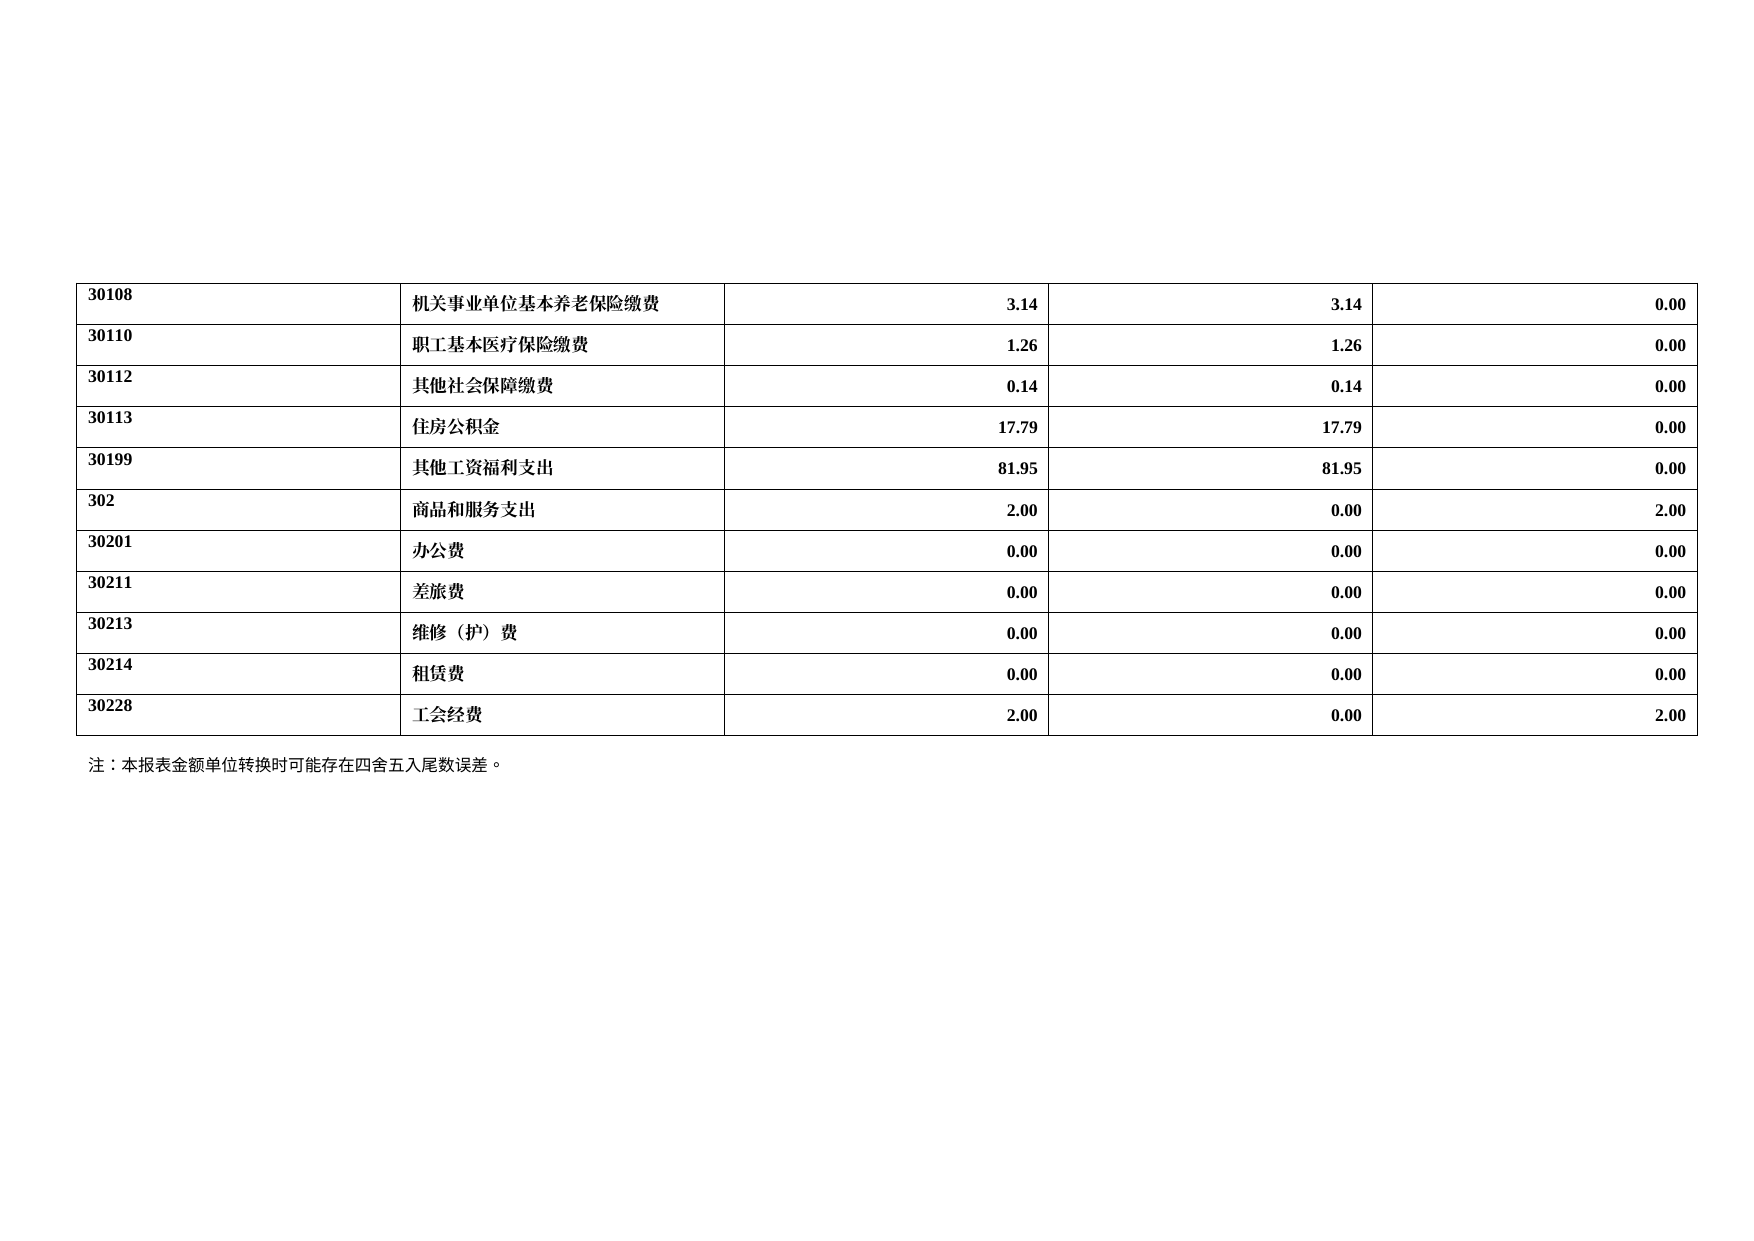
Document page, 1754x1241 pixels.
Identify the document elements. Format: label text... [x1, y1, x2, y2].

table_cell 职工基本医疗保险缴费 [401, 325, 724, 365]
table_cell 0.00 [1373, 325, 1697, 365]
table_cell 差旅费 [401, 572, 724, 612]
table_cell 0.00 [1373, 366, 1697, 406]
table_cell 30108 [77, 284, 400, 324]
table_cell 1.26 [725, 325, 1048, 365]
table_cell 0.00 [725, 572, 1048, 612]
table_cell 30199 [77, 448, 400, 488]
table_cell 0.00 [1373, 572, 1697, 612]
table_cell 维修（护）费 [401, 613, 724, 653]
table_cell 0.00 [1373, 284, 1697, 324]
table_cell 30201 [77, 531, 400, 571]
table_cell 0.00 [1373, 613, 1697, 653]
table_cell 2.00 [725, 695, 1048, 735]
table_cell 0.14 [1049, 366, 1372, 406]
table_cell 其他社会保障缴费 [401, 366, 724, 406]
table_cell 302 [77, 490, 400, 529]
table_cell 商品和服务支出 [401, 490, 724, 529]
table_cell 0.00 [1373, 407, 1697, 447]
table_cell 其他工资福利支出 [401, 448, 724, 488]
table_cell 租赁费 [401, 654, 724, 694]
table_cell 0.00 [1049, 695, 1372, 735]
table_cell 30113 [77, 407, 400, 447]
table_cell 30214 [77, 654, 400, 694]
table_cell 0.00 [725, 613, 1048, 653]
table_cell 2.00 [725, 490, 1048, 529]
table_cell 30228 [77, 695, 400, 735]
table_cell 0.14 [725, 366, 1048, 406]
table_cell 0.00 [1373, 654, 1697, 694]
table_cell 1.26 [1049, 325, 1372, 365]
table_cell 30112 [77, 366, 400, 406]
table_cell 办公费 [401, 531, 724, 571]
table_cell 17.79 [725, 407, 1048, 447]
table_cell 0.00 [725, 531, 1048, 571]
table_cell 17.79 [1049, 407, 1372, 447]
table_cell 0.00 [1373, 531, 1697, 571]
table_cell 3.14 [1049, 284, 1372, 324]
table_cell 住房公积金 [401, 407, 724, 447]
table_cell 工会经费 [401, 695, 724, 735]
table_cell 0.00 [1049, 572, 1372, 612]
table_cell 30110 [77, 325, 400, 365]
table_cell 30211 [77, 572, 400, 612]
table_cell 3.14 [725, 284, 1048, 324]
table_cell 0.00 [1373, 448, 1697, 488]
table_cell 0.00 [1049, 490, 1372, 529]
table_cell 2.00 [1373, 695, 1697, 735]
table_cell 81.95 [725, 448, 1048, 488]
table_cell 0.00 [725, 654, 1048, 694]
table_cell 注：本报表金额单位转换时可能存在四舍五入尾数误差。 [77, 736, 1697, 780]
table_cell 30213 [77, 613, 400, 653]
table_cell 81.95 [1049, 448, 1372, 488]
table_cell 0.00 [1049, 531, 1372, 571]
table_cell 0.00 [1049, 654, 1372, 694]
table_cell 0.00 [1049, 613, 1372, 653]
table_cell 2.00 [1373, 490, 1697, 529]
table_cell 机关事业单位基本养老保险缴费 [401, 284, 724, 324]
